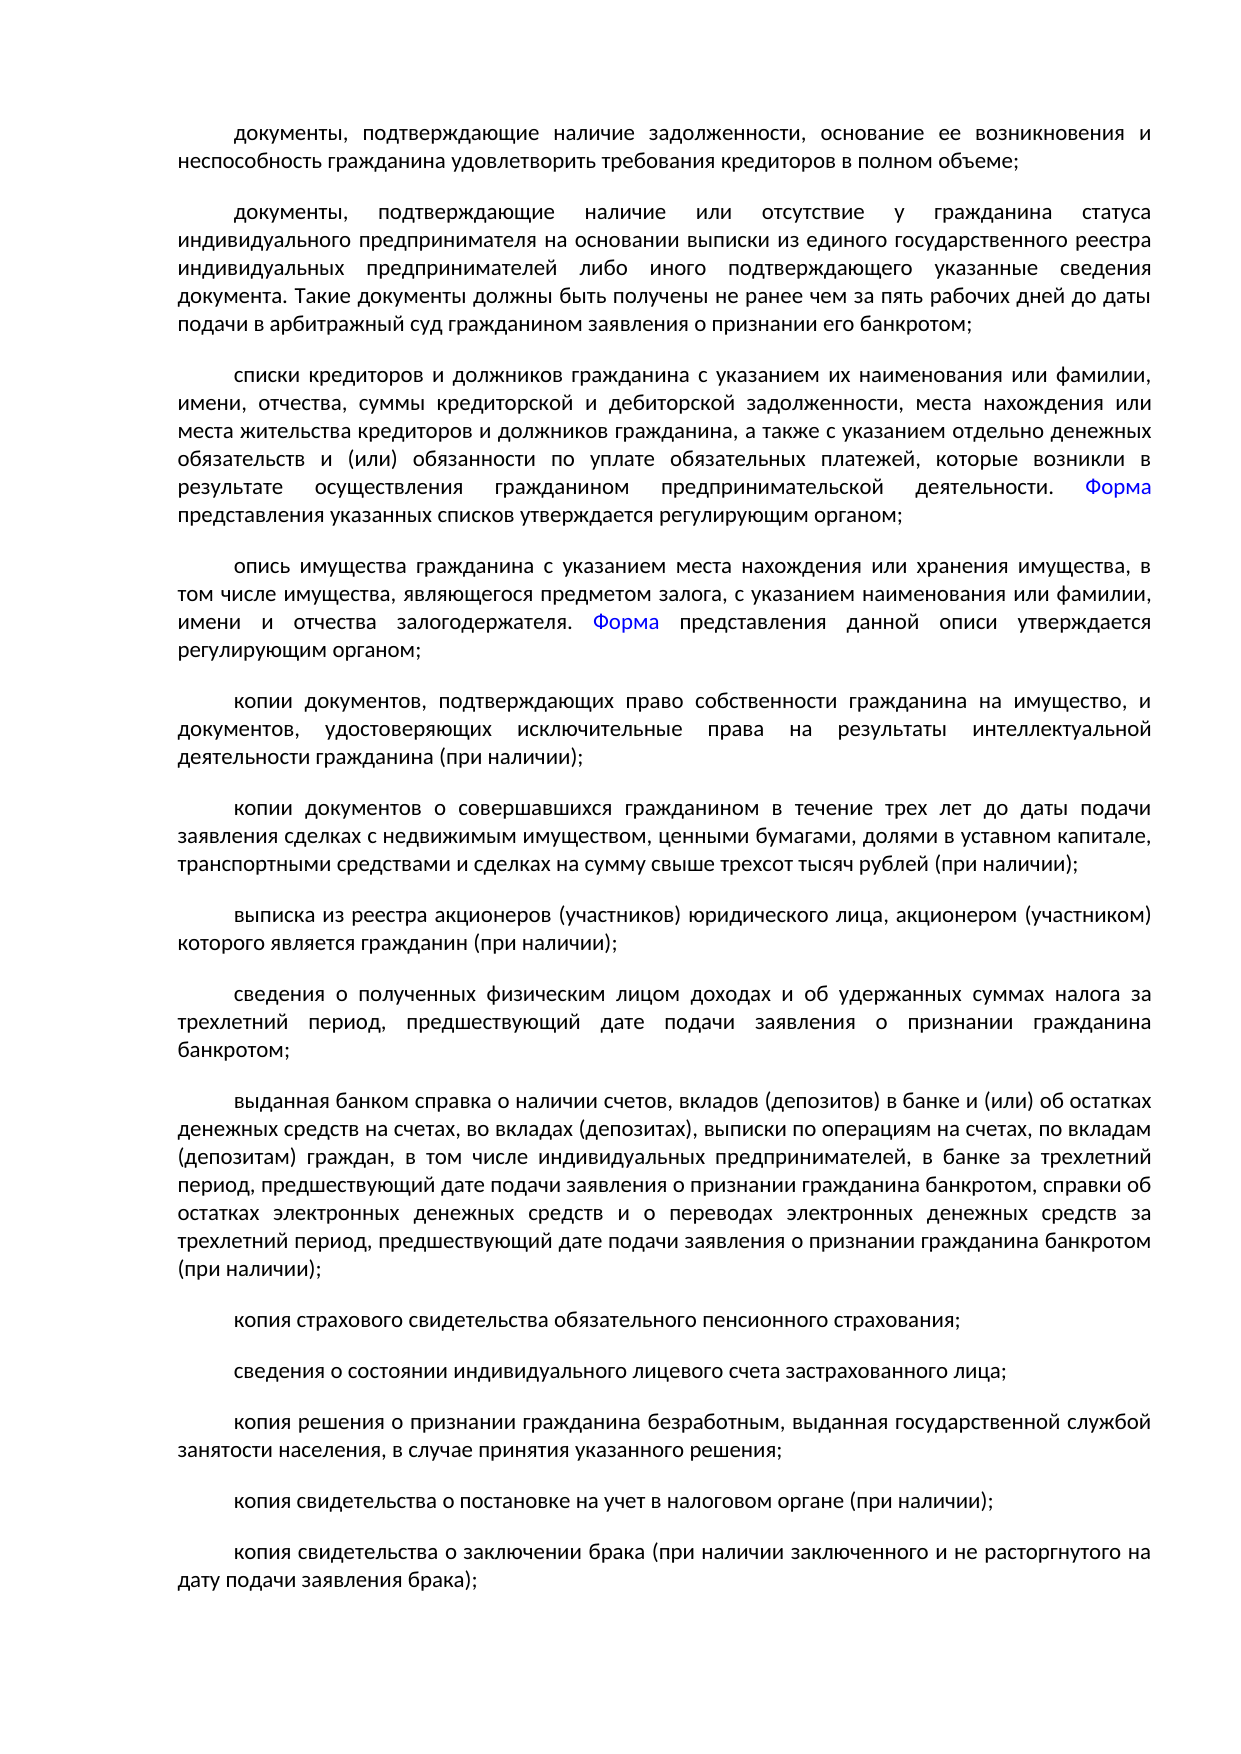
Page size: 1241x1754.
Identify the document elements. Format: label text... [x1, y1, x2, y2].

text копии документов, подтверждающих право собственности гражданина на имущество, и документов, удостоверяющих исключительные права на результаты интеллектуальной деятельности гражданина (при наличии); [177, 686, 1152, 770]
text копия свидетельства о заключении брака (при наличии заключенного и не расторгнутого на дату подачи заявления брака); [177, 1537, 1152, 1593]
text выданная банком справка о наличии счетов, вкладов (депозитов) в банке и (или) об остатках денежных средств на счетах, во вкладах (депозитах), выписки по операциям на счетах, по вкладам (депозитам) граждан, в том числе индивидуальных предпринимателей, в банке за трехлетний период, предшествующий дате подачи заявления о признании гражданина банкротом, справки об остатках электронных денежных средств и о переводах электронных денежных средств за трехлетний период, предшествующий дате подачи заявления о признании гражданина банкротом (при наличии); [177, 1086, 1152, 1282]
text выписка из реестра акционеров (участников) юридического лица, акционером (участником) которого является гражданин (при наличии); [177, 900, 1152, 956]
text копия свидетельства о постановке на учет в налоговом органе (при наличии); [177, 1486, 1152, 1514]
text документы, подтверждающие наличие задолженности, основание ее возникновения и неспособность гражданина удовлетворить требования кредиторов в полном объеме; [177, 118, 1152, 174]
text копии документов о совершавшихся гражданином в течение трех лет до даты подачи заявления сделках с недвижимым имуществом, ценными бумагами, долями в уставном капитале, транспортными средствами и сделках на сумму свыше трехсот тысяч рублей (при наличии); [177, 793, 1152, 877]
text списки кредиторов и должников гражданина с указанием их наименования или фамилии, имени, отчества, суммы кредиторской и дебиторской задолженности, места нахождения или места жительства кредиторов и должников гражданина, а также с указанием отдельно денежных обязательств и (или) обязанности по уплате обязательных платежей, которые возникли в результате осуществления гражданином предпринимательской деятельности. Форма представления указанных списков утверждается регулирующим органом; [177, 360, 1152, 528]
text опись имущества гражданина с указанием места нахождения или хранения имущества, в том числе имущества, являющегося предметом залога, с указанием наименования или фамилии, имени и отчества залогодержателя. Форма представления данной описи утверждается регулирующим органом; [177, 551, 1152, 663]
text сведения о полученных физическим лицом доходах и об удержанных суммах налога за трехлетний период, предшествующий дате подачи заявления о признании гражданина банкротом; [177, 979, 1152, 1063]
text документы, подтверждающие наличие или отсутствие у гражданина статуса индивидуального предпринимателя на основании выписки из единого государственного реестра индивидуальных предпринимателей либо иного подтверждающего указанные сведения документа. Такие документы должны быть получены не ранее чем за пять рабочих дней до даты подачи в арбитражный суд гражданином заявления о признании его банкротом; [177, 197, 1152, 337]
text копия решения о признании гражданина безработным, выданная государственной службой занятости населения, в случае принятия указанного решения; [177, 1407, 1152, 1463]
text копия страхового свидетельства обязательного пенсионного страхования; [177, 1305, 1152, 1333]
text сведения о состоянии индивидуального лицевого счета застрахованного лица; [177, 1356, 1152, 1384]
